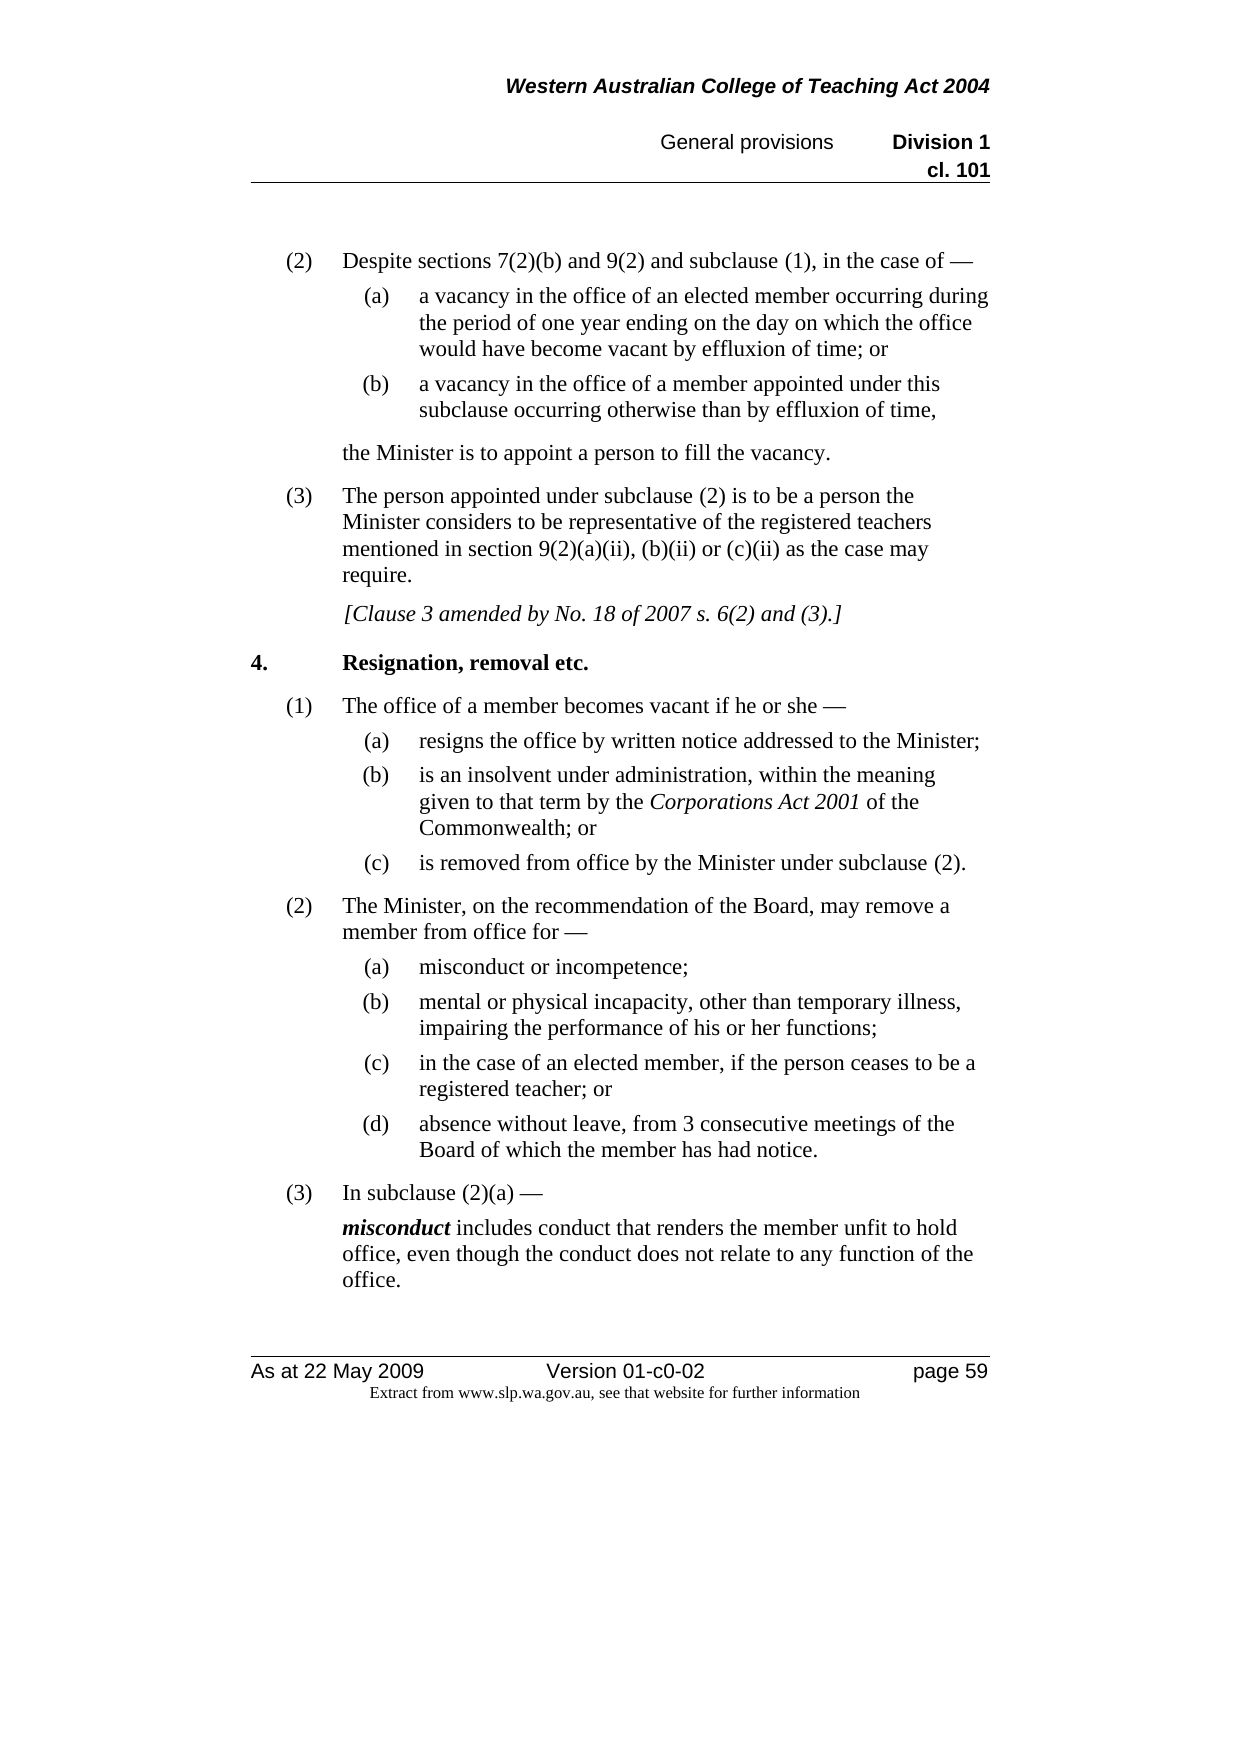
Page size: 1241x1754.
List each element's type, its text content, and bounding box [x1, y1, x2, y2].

text (c) is removed from office by the Minister under subclause (2). [251, 849, 990, 875]
text (a) a vacancy in the office of an elected member occurring during the period of one year ending on the day on which the office would have become vacant by effluxion of time; or [251, 282, 990, 361]
text (a) resigns the office by written notice addressed to the Minister; [251, 727, 990, 753]
text (3) In subclause (2)(a) — [251, 1179, 990, 1206]
text (b) a vacancy in the office of a member appointed under this subclause occurring otherwise than by effluxion of time, [251, 369, 990, 422]
text (2) Despite sections 7(2)(b) and 9(2) and subclause (1), in the case of — [251, 247, 990, 274]
text [Clause 3 amended by No. 18 of 2007 s. 6(2) and (3).] [251, 600, 990, 626]
text misconduct includes conduct that renders the member unfit to hold office, even though the conduct does not relate to any function of the office. [251, 1214, 990, 1293]
text (3) The person appointed under subclause (2) is to be a person the Minister considers to be representative of the registered teachers mentioned in section 9(2)(a)(ii), (b)(ii) or (c)(ii) as the case may require. [251, 482, 990, 587]
text (a) misconduct or incompetence; [251, 953, 990, 979]
text the Minister is to appoint a person to fill the vacancy. [251, 439, 990, 465]
text (d) absence without leave, from 3 consecutive meetings of the Board of which the member has had notice. [251, 1110, 990, 1162]
text (b) mental or physical incapacity, other than temporary illness, impairing the performance of his or her functions; [251, 988, 990, 1040]
text (2) The Minister, on the recommendation of the Board, may remove a member from office for — [251, 892, 990, 945]
text (c) in the case of an elected member, if the person ceases to be a registered teacher; or [251, 1049, 990, 1101]
text (1) The office of a member becomes vacant if he or she — [251, 692, 990, 718]
subtitle 4. Resignation, removal etc. [251, 649, 990, 676]
text (b) is an insolvent under administration, within the meaning given to that term by the Corporations Act 2001 of the Commonwealth; or [251, 762, 990, 841]
